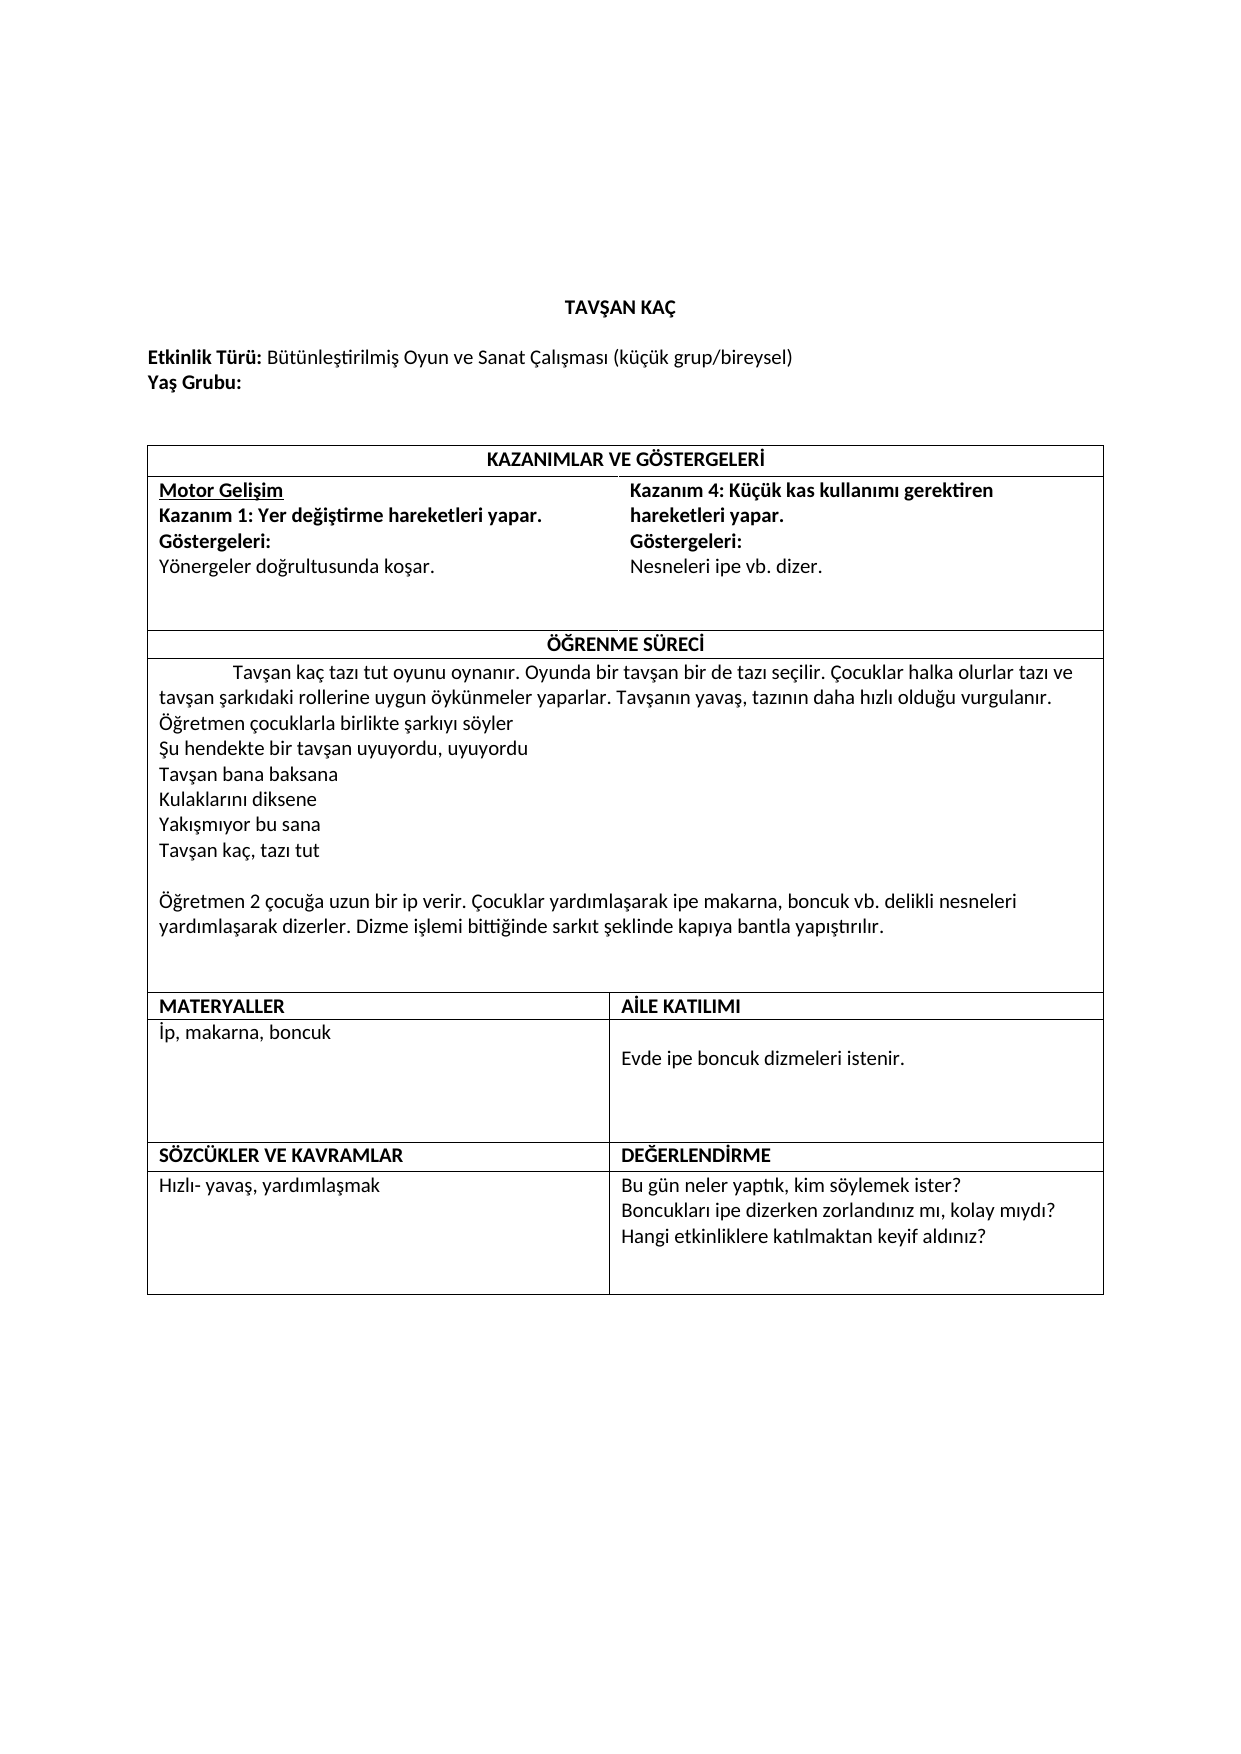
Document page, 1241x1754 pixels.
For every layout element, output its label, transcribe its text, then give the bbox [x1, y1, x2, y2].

text Etkinlik Türü: Bütünleştirilmiş Oyun ve Sanat Çalışması (küçük grup/bireysel) [148, 344, 1093, 369]
table_cell Kazanım 4: Küçük kas kullanımı gerektiren hareketleri yapar. Göstergeleri: Nesneleri ipe vb. dizer. [619, 477, 1103, 630]
table_cell Tavşan kaç tazı tut oyunu oynanır. Oyunda bir tavşan bir de tazı seçilir. Çocuklar halka olurlar tazı ve tavşan şarkıdaki rollerine uygun öykünmeler yaparlar. Tavşanın yavaş, tazının daha hızlı olduğu vurgulanır. Öğretmen çocuklarla birlikte şarkıyı söyler Şu hendekte bir tavşan uyuyordu, uyuyordu Tavşan bana baksana Kulaklarını diksene Yakışmıyor bu sana Tavşan kaç, tazı tut Öğretmen 2 çocuğa uzun bir ip verir. Çocuklar yardımlaşarak ipe makarna, boncuk vb. delikli nesneleri yardımlaşarak dizerler. Dizme işlemi bittiğinde sarkıt şeklinde kapıya bantla yapıştırılır. [148, 659, 1103, 992]
table_cell Bu gün neler yaptık, kim söylemek ister? Boncukları ipe dizerken zorlandınız mı, kolay mıydı? Hangi etkinliklere katılmaktan keyif aldınız? [610, 1172, 1103, 1294]
text TAVŞAN KAÇ [148, 294, 1093, 319]
table_cell Evde ipe boncuk dizmeleri istenir. [610, 1020, 1103, 1142]
table_header KAZANIMLAR VE GÖSTERGELERİ [148, 446, 1103, 476]
table_cell SÖZCÜKLER VE KAVRAMLAR [148, 1143, 609, 1171]
table_cell AİLE KATILIMI [610, 993, 1103, 1018]
table_cell İp, makarna, boncuk [148, 1020, 609, 1142]
table_cell DEĞERLENDİRME [610, 1143, 1103, 1171]
table_cell Motor Gelişim Kazanım 1: Yer değiştirme hareketleri yapar. Göstergeleri: Yönergeler doğrultusunda koşar. [148, 477, 618, 630]
table_cell Hızlı- yavaş, yardımlaşmak [148, 1172, 609, 1294]
text Yaş Grubu: [148, 369, 1093, 395]
table_cell MATERYALLER [148, 993, 609, 1018]
table_cell ÖĞRENME SÜRECİ [148, 631, 1103, 658]
